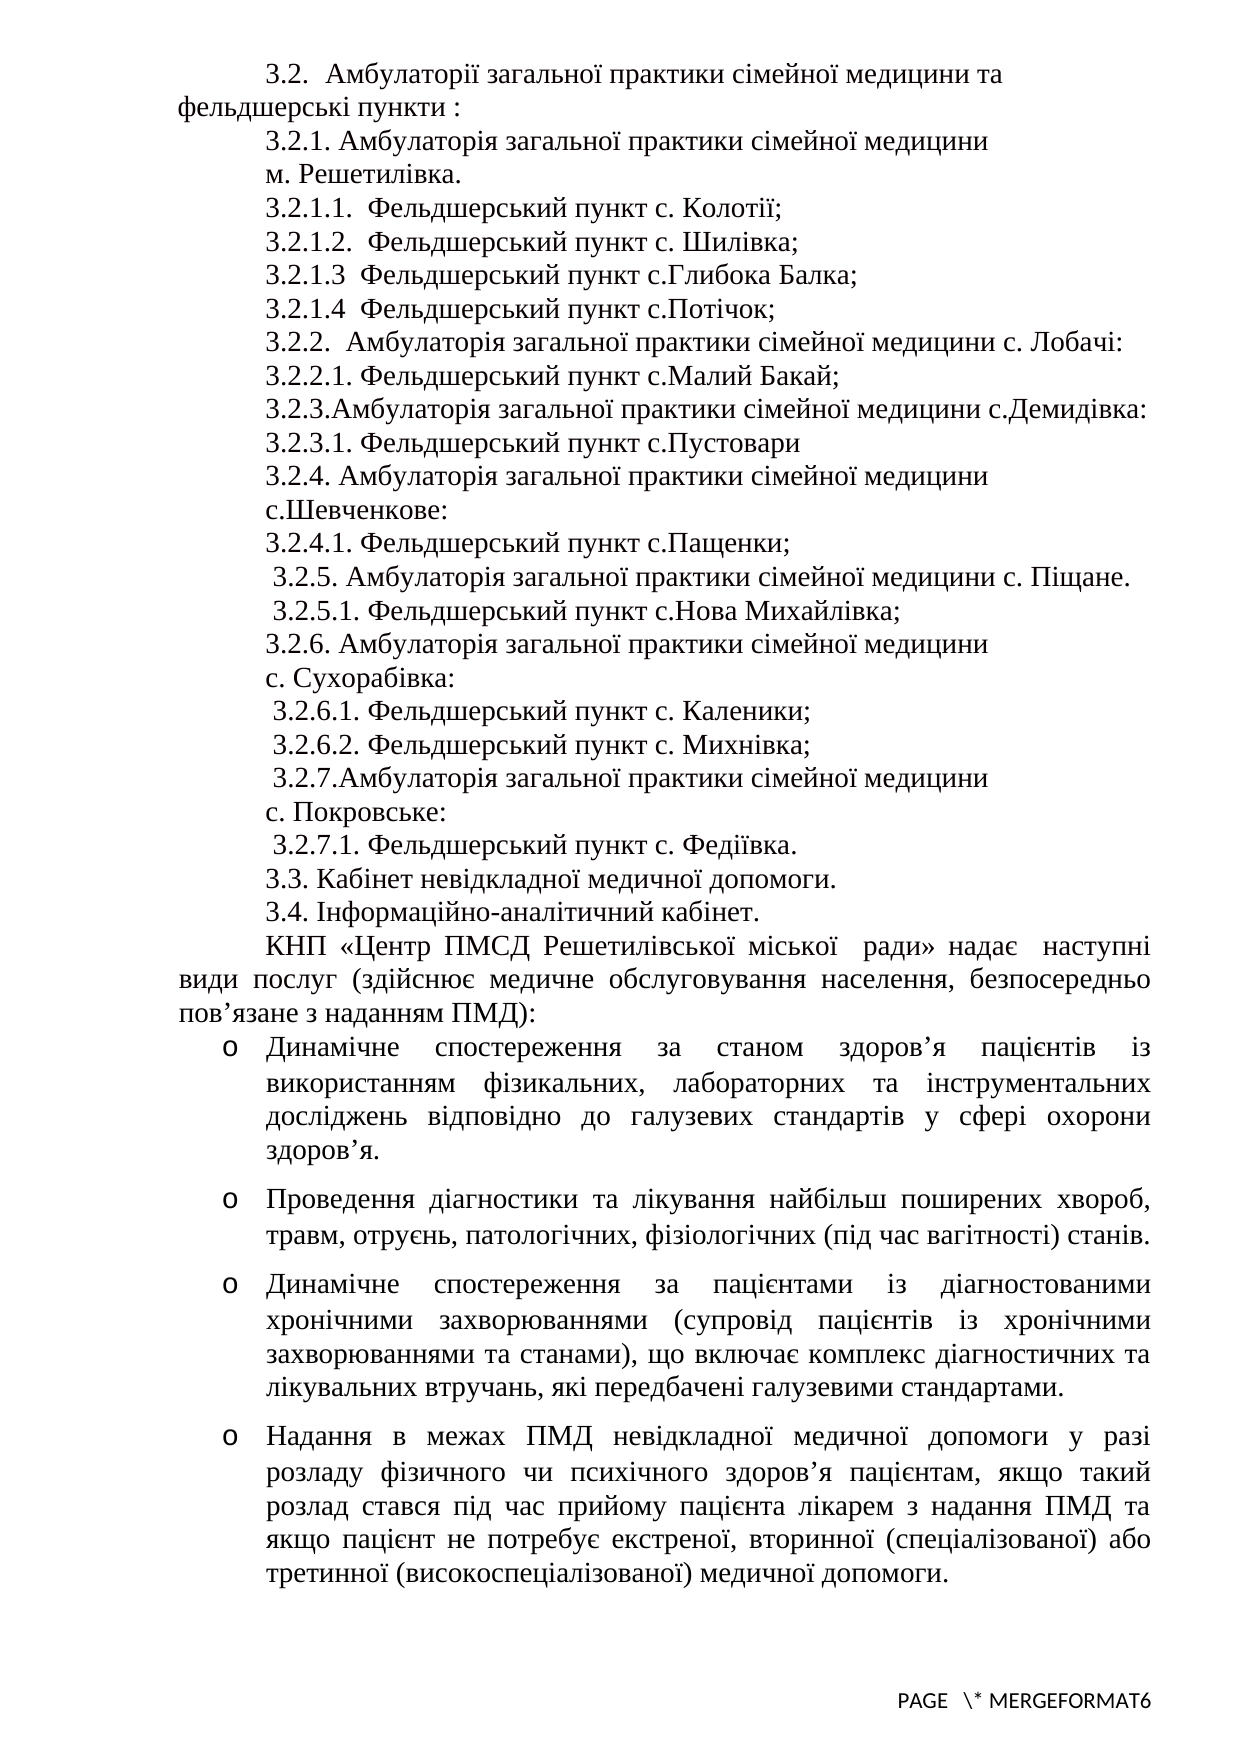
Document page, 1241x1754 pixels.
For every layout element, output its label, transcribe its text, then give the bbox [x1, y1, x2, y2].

text 3.2.7.Амбулаторія загальної практики сімейної медицини [177, 760, 1152, 794]
text 3.3. Кабінет невідкладної медичної допомоги. [177, 861, 1152, 894]
text 3.2.6.1. Фельдшерський пункт с. Каленики; [177, 693, 1152, 727]
text 3.2.3.1. Фельдшерський пункт с.Пустовари [177, 425, 1152, 458]
list Динамічне спостереження за станом здоров’я пацієнтів із використанням фізикальних, лабораторних та інструментальних досліджень відповідно до галузевих стандартів у сфері охорони здоров’я. [221, 1029, 1152, 1165]
text с.Шевченкове: [177, 492, 1152, 526]
text 3.2.1.1. Фельдшерський пункт с. Колотії; [177, 190, 1152, 224]
text 3.2.4.1. Фельдшерський пункт с.Пащенки; [177, 526, 1152, 559]
text 3.2.5.1. Фельдшерський пункт с.Нова Михайлівка; [177, 593, 1152, 626]
text 3.2.3.Амбулаторія загальної практики сімейної медицини с.Демидівка: [177, 391, 1152, 425]
text с. Сухорабівка: [177, 660, 1152, 693]
text 3.4. Інформаційно-аналітичний кабінет. [177, 894, 1152, 928]
text 3.2.2.1. Фельдшерський пункт с.Малий Бакай; [177, 358, 1152, 391]
text КНП «Центр ПМСД Решетилівської міської ради» надає наступні види послуг (здійснює медичне обслуговування населення, безпосередньо пов’язане з наданням ПМД): [178, 928, 1152, 1029]
text 3.2. Амбулаторії загальної практики сімейної медицини та фельдшерські пункти : [177, 56, 1152, 123]
text 3.2.1. Амбулаторія загальної практики сімейної медицини [177, 123, 1152, 157]
text 3.2.4. Амбулаторія загальної практики сімейної медицини [177, 458, 1152, 492]
list Надання в межах ПМД невідкладної медичної допомоги у разі розладу фізичного чи психічного здоров’я пацієнтам, якщо такий розлад стався під час прийому пацієнта лікарем з надання ПМД та якщо пацієнт не потребує екстреної, вторинної (спеціалізованої) або третинної (високоспеціалізованої) медичної допомоги. [221, 1418, 1152, 1589]
text 3.2.1.3 Фельдшерський пункт с.Глибока Балка; [177, 257, 1152, 291]
text м. Решетилівка. [177, 157, 1152, 190]
text 3.2.1.4 Фельдшерський пункт с.Потічок; [177, 291, 1152, 324]
text с. Покровське: [177, 794, 1152, 827]
list Проведення діагностики та лікування найбільш поширених хвороб, травм, отруєнь, патологічних, фізіологічних (під час вагітності) станів. [221, 1181, 1152, 1251]
text 3.2.1.2. Фельдшерський пункт с. Шилівка; [177, 224, 1152, 257]
text 3.2.2. Амбулаторія загальної практики сімейної медицини с. Лобачі: [177, 324, 1152, 358]
text 3.2.6.2. Фельдшерський пункт с. Михнівка; [177, 727, 1152, 760]
text 3.2.6. Амбулаторія загальної практики сімейної медицини [177, 626, 1152, 660]
text 3.2.5. Амбулаторія загальної практики сімейної медицини с. Піщане. [177, 559, 1152, 593]
list Динамічне спостереження за пацієнтами із діагностованими хронічними захворюваннями (супровід пацієнтів із хронічними захворюваннями та станами), що включає комплекс діагностичних та лікувальних втручань, які передбачені галузевими стандартами. [221, 1266, 1152, 1403]
text 3.2.7.1. Фельдшерський пункт с. Федіївка. [177, 827, 1152, 861]
